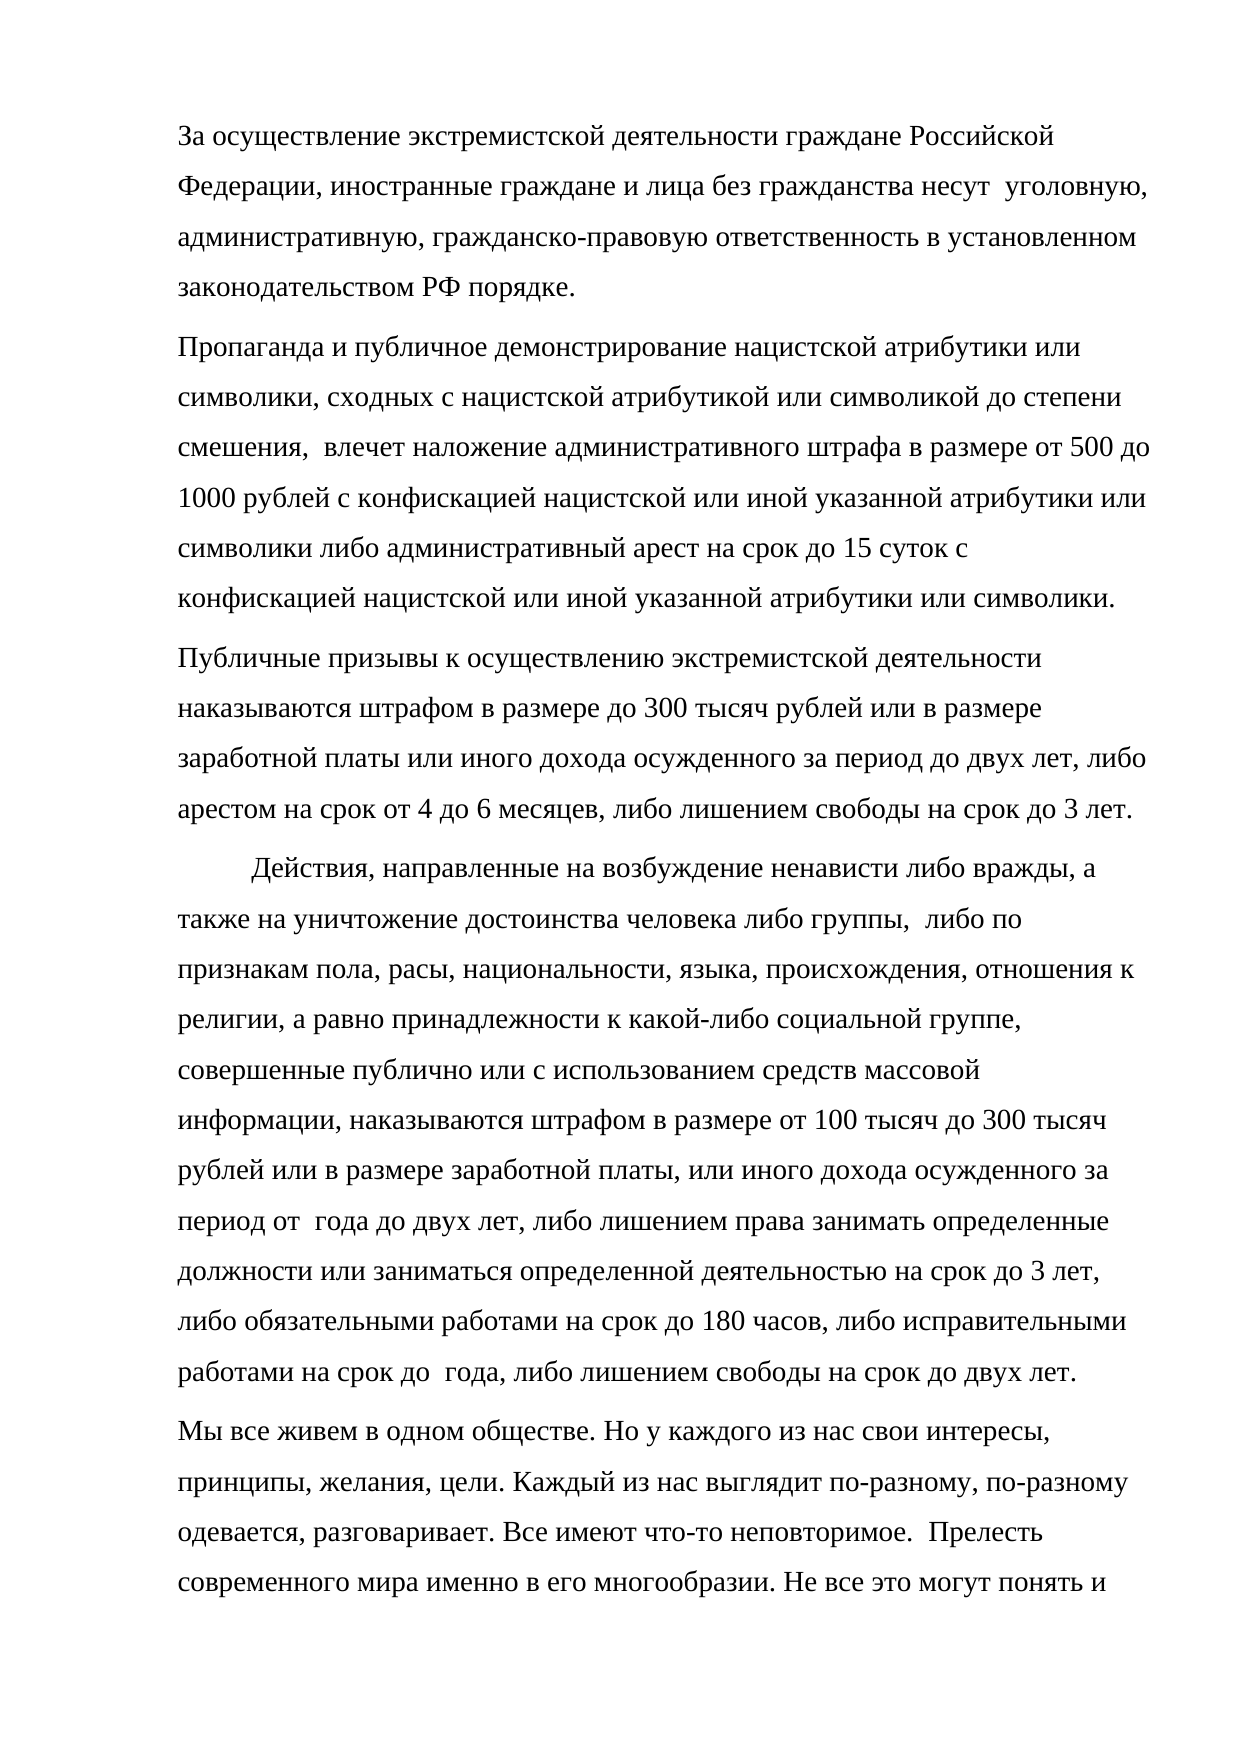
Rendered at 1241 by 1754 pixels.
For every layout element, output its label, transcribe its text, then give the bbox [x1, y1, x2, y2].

text За осуществление экстремистской деятельности граждане Российской Федерации, иностранные граждане и лица без гражданства несут уголовную, административную, гражданско-правовую ответственность в установленном законодательством РФ порядке. [177, 118, 1152, 303]
text Пропаганда и публичное демонстрирование нацистской атрибутики или символики, сходных с нацистской атрибутикой или символикой до степени смешения, влечет наложение административного штрафа в размере от 500 до 1000 рублей с конфискацией нацистской или иной указанной атрибутики или символики либо административный арест на срок до 15 суток с конфискацией нацистской или иной указанной атрибутики или символики. [177, 329, 1152, 614]
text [177, 1413, 1152, 1598]
text Действия, направленные на возбуждение ненависти либо вражды, а также на уничтожение достоинства человека либо группы, либо по признакам пола, расы, национальности, языка, происхождения, отношения к религии, а равно принадлежности к какой-либо социальной группе, совершенные публично или с использованием средств массовой информации, наказываются штрафом в размере от 100 тысяч до 300 тысяч рублей или в размере заработной платы, или иного дохода осужденного за период от года до двух лет, либо лишением права занимать определенные должности или заниматься определенной деятельностью на срок до 3 лет, либо обязательными работами на срок до 180 часов, либо исправительными работами на срок до года, либо лишением свободы на срок до двух лет. [177, 851, 1152, 1387]
text Публичные призывы к осуществлению экстремистской деятельности наказываются штрафом в размере до 300 тысяч рублей или в размере заработной платы или иного дохода осужденного за период до двух лет, либо арестом на срок от 4 до 6 месяцев, либо лишением свободы на срок до 3 лет. [177, 640, 1152, 824]
